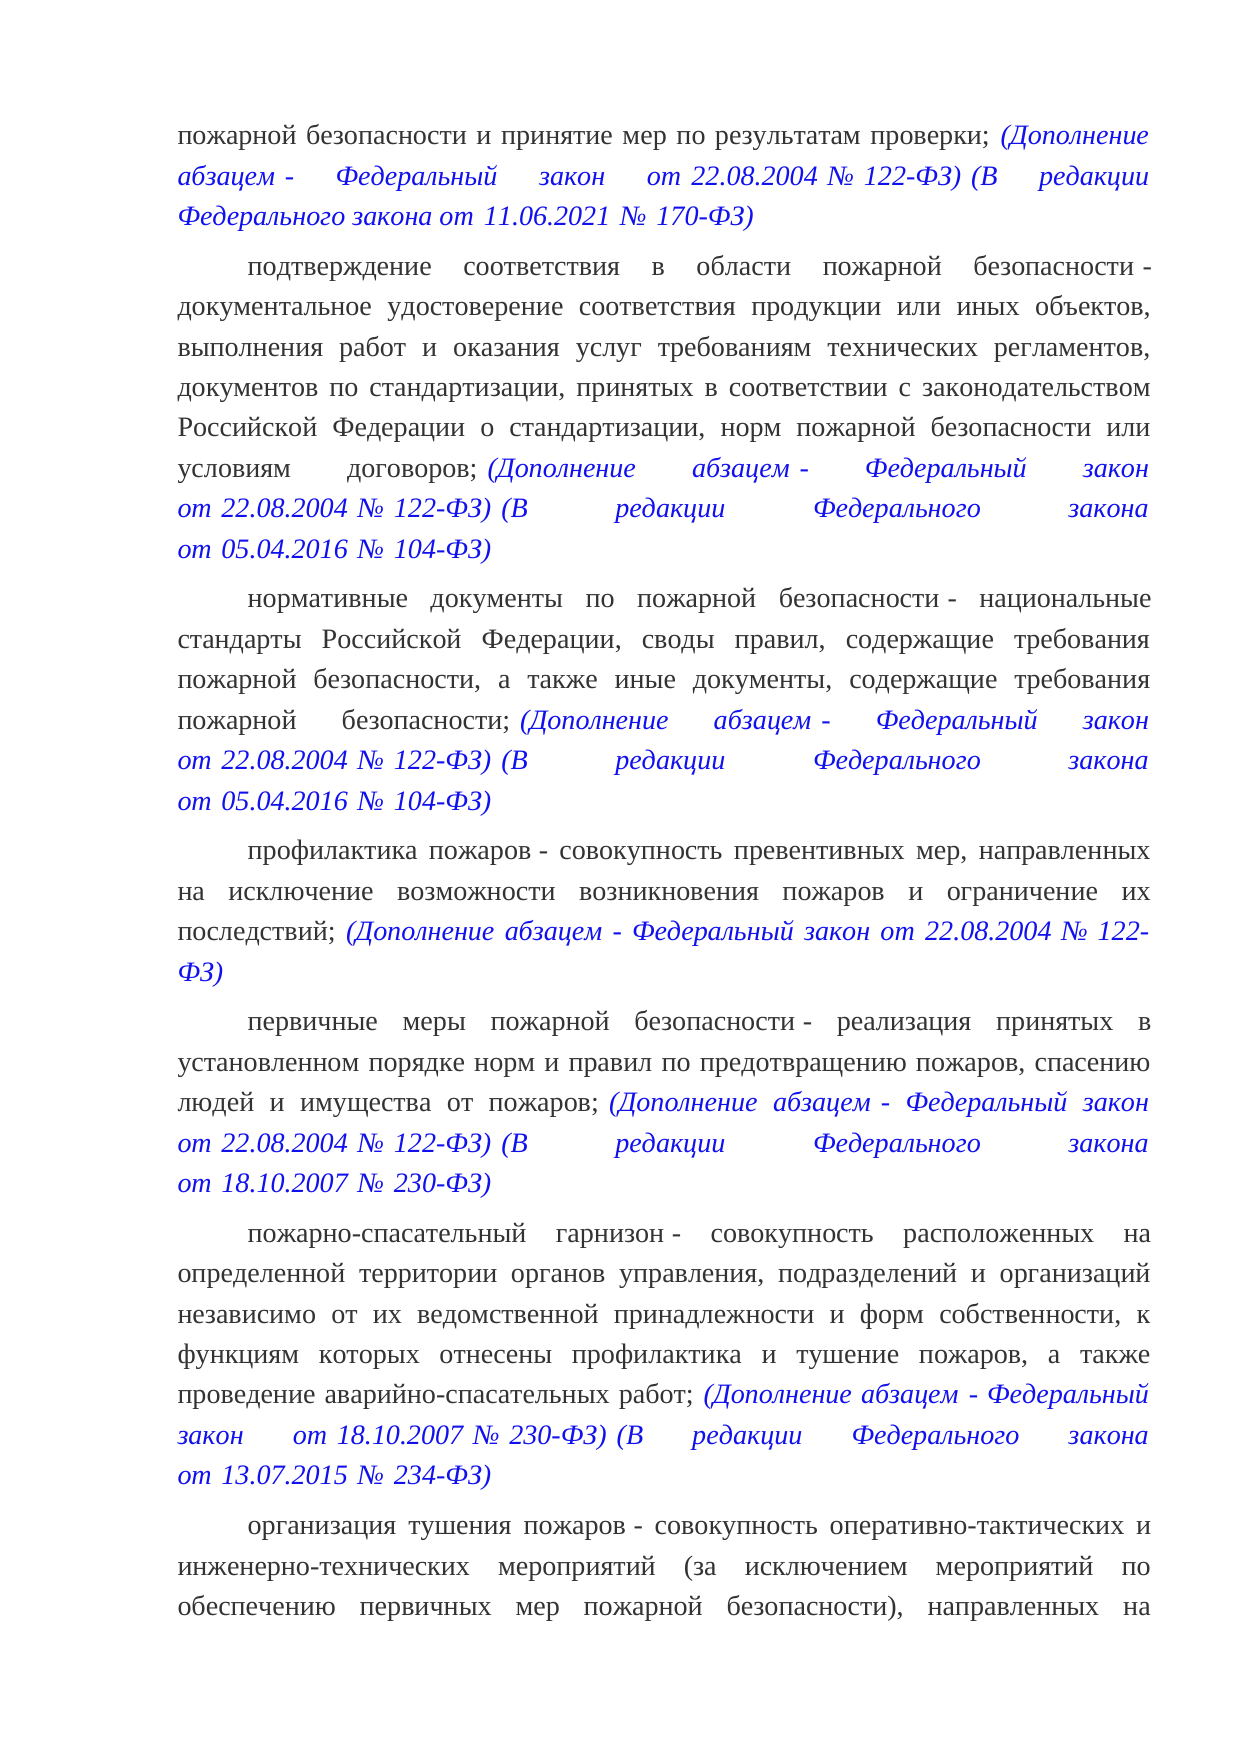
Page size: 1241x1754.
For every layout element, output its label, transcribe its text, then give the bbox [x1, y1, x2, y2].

text пожарно-спасательный гарнизон - совокупность расположенных на определенной территории органов управления, подразделений и организаций независимо от их ведомственной принадлежности и форм собственности, к функциям которых отнесены профилактика и тушение пожаров, а также проведение аварийно-спасательных работ; (Дополнение абзацем - Федеральный закон от 18.10.2007 № 230-ФЗ) (В редакции Федерального закона от 13.07.2015 № 234-ФЗ) [177, 1216, 1152, 1491]
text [177, 1508, 1152, 1621]
text первичные меры пожарной безопасности - реализация принятых в установленном порядке норм и правил по предотвращению пожаров, спасению людей и имущества от пожаров; (Дополнение абзацем - Федеральный закон от 22.08.2004 № 122-ФЗ) (В редакции Федерального закона от 18.10.2007 № 230-ФЗ) [177, 1004, 1152, 1198]
text подтверждение соответствия в области пожарной безопасности - документальное удостоверение соответствия продукции или иных объектов, выполнения работ и оказания услуг требованиям технических регламентов, документов по стандартизации, принятых в соответствии с законодательством Российской Федерации о стандартизации, норм пожарной безопасности или условиям договоров; (Дополнение абзацем - Федеральный закон от 22.08.2004 № 122-ФЗ) (В редакции Федерального закона от 05.04.2016 № 104-ФЗ) [177, 249, 1152, 564]
text профилактика пожаров - совокупность превентивных мер, направленных на исключение возможности возникновения пожаров и ограничение их последствий; (Дополнение абзацем - Федеральный закон от 22.08.2004 № 122-ФЗ) [177, 833, 1152, 987]
text нормативные документы по пожарной безопасности - национальные стандарты Российской Федерации, своды правил, содержащие требования пожарной безопасности, а также иные документы, содержащие требования пожарной безопасности; (Дополнение абзацем - Федеральный закон от 22.08.2004 № 122-ФЗ) (В редакции Федерального закона от 05.04.2016 № 104-ФЗ) [177, 581, 1152, 816]
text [177, 118, 1152, 231]
